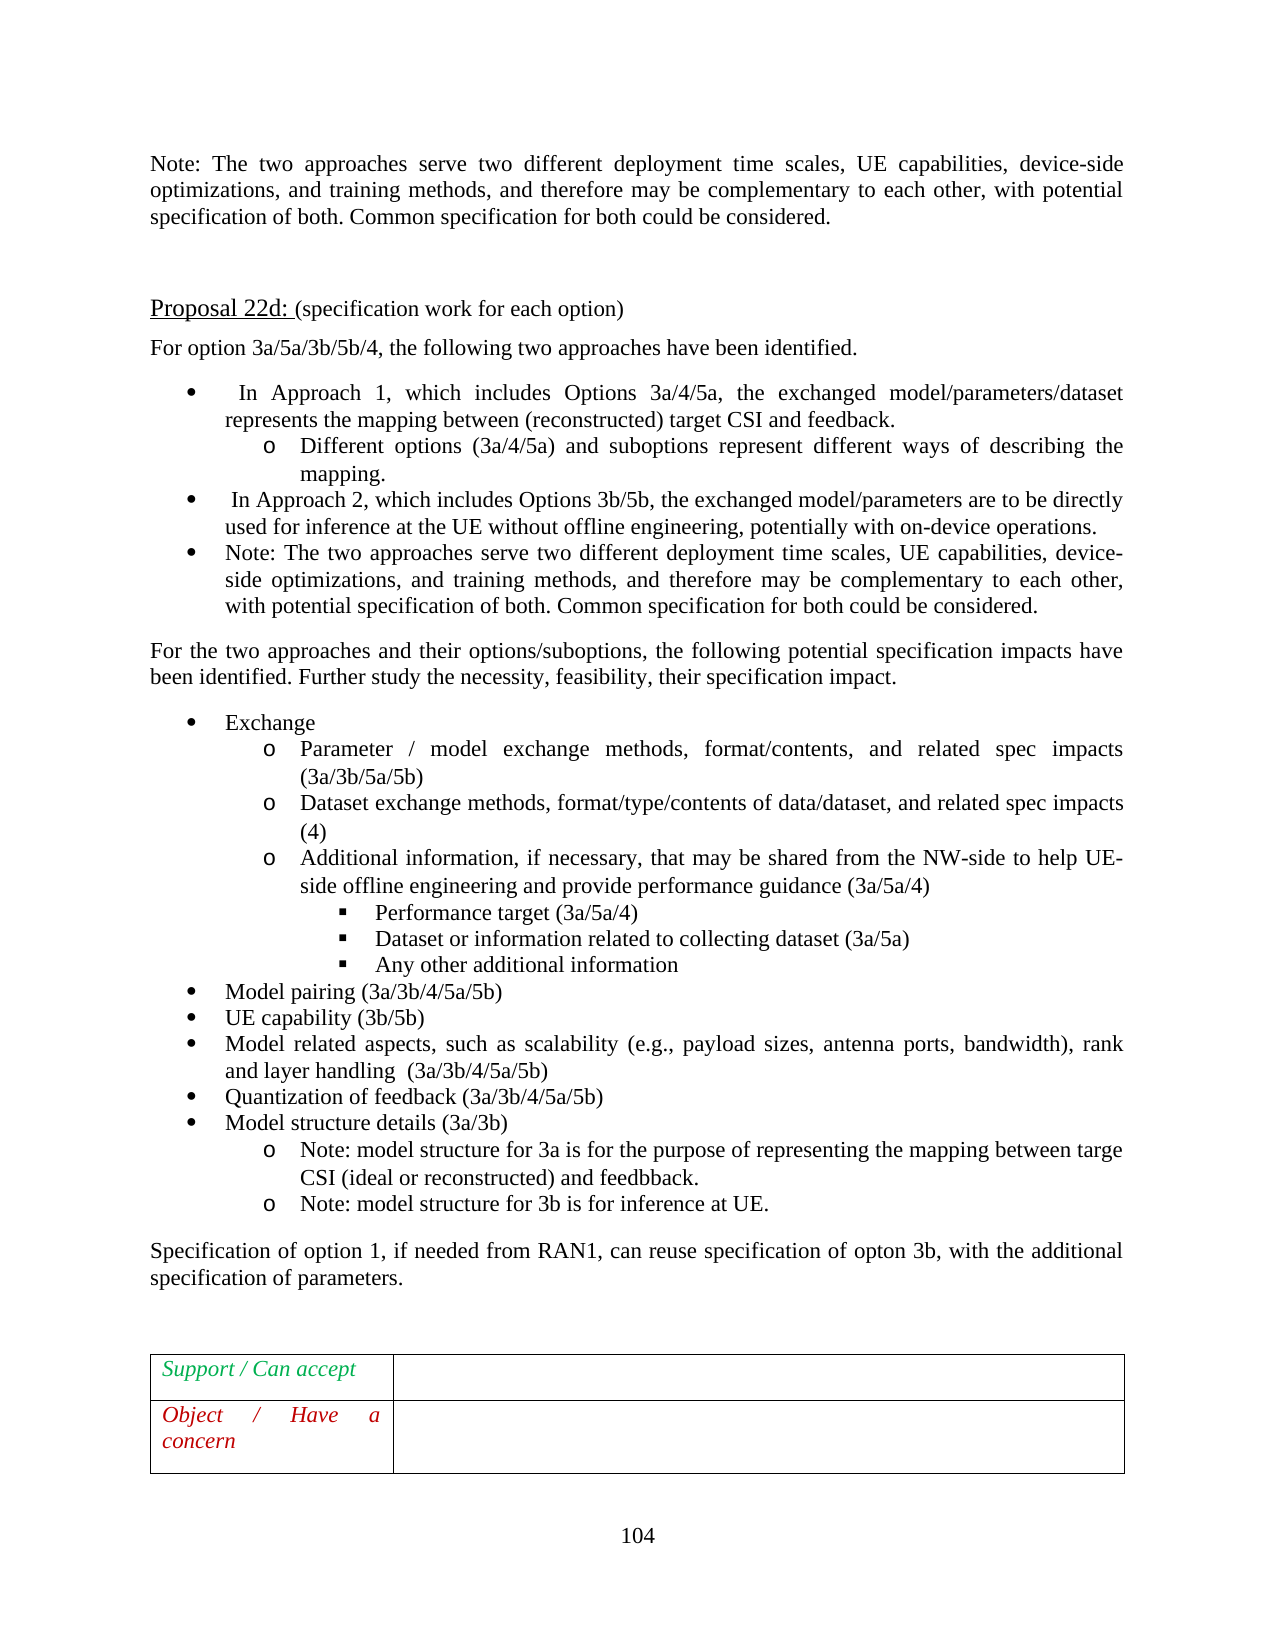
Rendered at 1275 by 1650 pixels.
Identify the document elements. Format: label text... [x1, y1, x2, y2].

list Performance target (3a/5a/4) [337, 899, 1125, 925]
list Different options (3a/4/5a) and suboptions represent different ways of describing the mapping. [262, 432, 1125, 487]
list Quantization of feedback (3a/3b/4/5a/5b) [187, 1083, 1125, 1109]
text Specification of option 1, if needed from RAN1, can reuse specification of opton 3b, with the additional specification of parameters. [150, 1237, 1125, 1290]
list Exchange [187, 708, 1125, 735]
list Dataset or information related to collecting dataset (3a/5a) [337, 925, 1125, 951]
text Proposal 22d: (specification work for each option) [150, 293, 1125, 322]
list Model pairing (3a/3b/4/5a/5b) [187, 978, 1125, 1004]
list Model structure details (3a/3b) [187, 1109, 1125, 1136]
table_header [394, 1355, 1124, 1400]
list UE capability (3b/5b) [187, 1004, 1125, 1030]
list Parameter / model exchange methods, format/contents, and related spec impacts (3a/3b/5a/5b) [262, 735, 1125, 789]
text For option 3a/5a/3b/5b/4, the following two approaches have been identified. [150, 334, 1125, 361]
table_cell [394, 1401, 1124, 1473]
list Note: The two approaches serve two different deployment time scales, UE capabilities, device-side optimizations, and training methods, and therefore may be complementary to each other, with potential specification of both. Common specification for both could be considered. [187, 539, 1125, 618]
text Note: The two approaches serve two different deployment time scales, UE capabilities, device-side optimizations, and training methods, and therefore may be complementary to each other, with potential specification of both. Common specification for both could be considered. [150, 150, 1125, 229]
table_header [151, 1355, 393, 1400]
list In Approach 1, which includes Options 3a/4/5a, the exchanged model/parameters/dataset represents the mapping between (reconstructed) target CSI and feedback. [187, 379, 1125, 432]
text For the two approaches and their options/suboptions, the following potential specification impacts have been identified. Further study the necessity, feasibility, their specification impact. [150, 637, 1125, 690]
list Model related aspects, such as scalability (e.g., payload sizes, antenna ports, bandwidth), rank and layer handling (3a/3b/4/5a/5b) [187, 1030, 1125, 1083]
list Note: model structure for 3b is for inference at UE. [262, 1190, 1125, 1219]
list Additional information, if necessary, that may be shared from the NW-side to help UE-side offline engineering and provide performance guidance (3a/5a/4) [262, 844, 1125, 899]
list Dataset exchange methods, format/type/contents of data/dataset, and related spec impacts (4) [262, 789, 1125, 844]
list In Approach 2, which includes Options 3b/5b, the exchanged model/parameters are to be directly used for inference at the UE without offline engineering, potentially with on-device operations. [187, 487, 1125, 539]
list Any other additional information [337, 951, 1125, 978]
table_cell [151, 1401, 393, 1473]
list Note: model structure for 3a is for the purpose of representing the mapping between targe CSI (ideal or reconstructed) and feedbback. [262, 1136, 1125, 1190]
